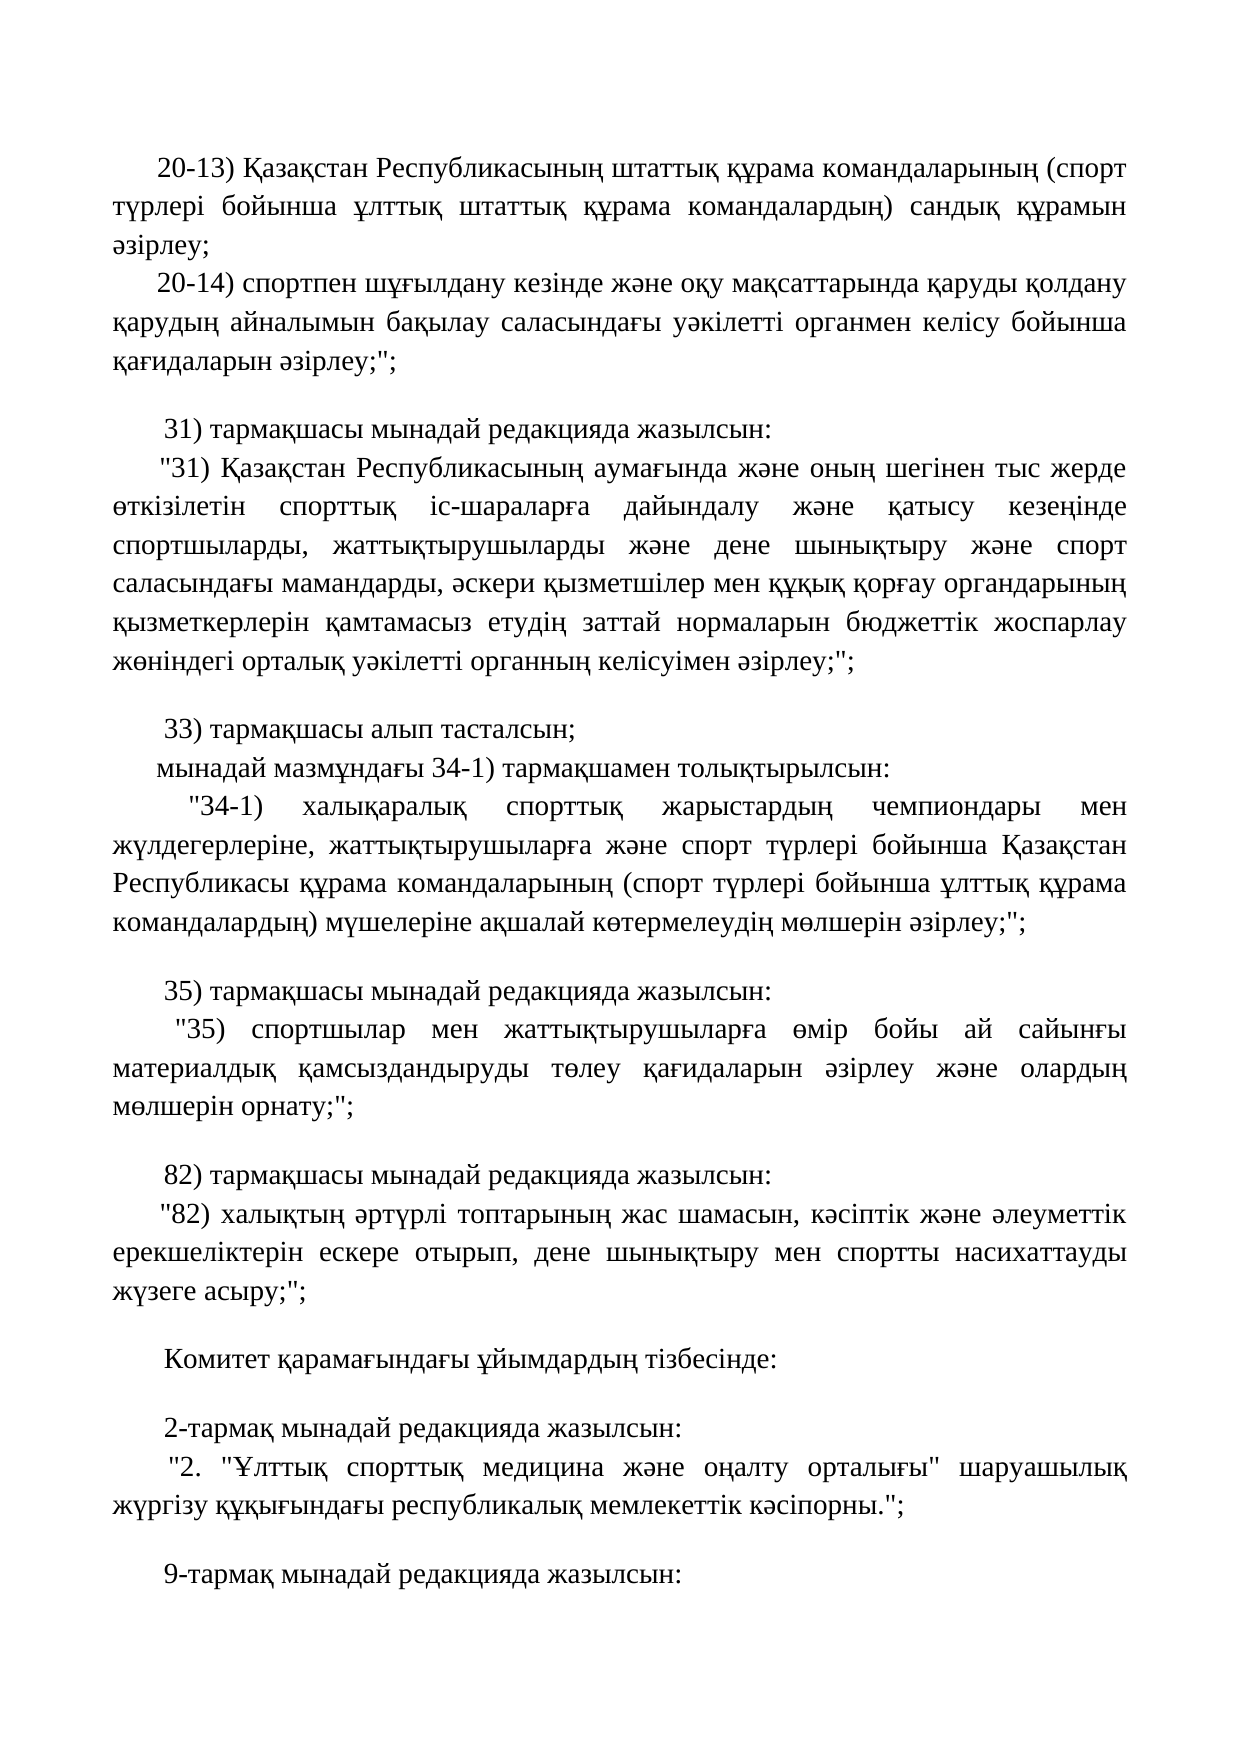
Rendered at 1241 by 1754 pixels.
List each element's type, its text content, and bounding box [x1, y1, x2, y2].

text 2-тармақ мынадай редакцияда жазылсын: [112, 1410, 1128, 1444]
text "34-1) халықаралық спорттық жарыстардың чемпиондары мен жүлдегерлеріне, жаттықтырушыларға және спорт түрлері бойынша Қазақстан Республикасы құрама командаларының (спорт түрлері бойынша ұлттық құрама командалардың) мүшелеріне ақшалай көтермелеудің мөлшерін әзірлеу;"; [112, 788, 1128, 938]
text "35) спортшылар мен жаттықтырушыларға өмір бойы ай сайынғы материалдық қамсыздандыруды төлеу қағидаларын әзірлеу және олардың мөлшерін орнату;"; [112, 1011, 1128, 1122]
text "2. "Ұлттық спорттық медицина және оңалту орталығы" шаруашылық жүргізу құқығындағы республикалық мемлекеттік кәсіпорны."; [112, 1449, 1128, 1521]
text 35) тармақшасы мынадай редакцияда жазылсын: [112, 973, 1128, 1006]
text мынадай мазмұндағы 34-1) тармақшамен толықтырылсын: [112, 750, 1128, 783]
text 82) тармақшасы мынадай редакцияда жазылсын: [112, 1157, 1128, 1191]
text 31) тармақшасы мынадай редакцияда жазылсын: [112, 411, 1128, 445]
text 33) тармақшасы алып тасталсын; [112, 711, 1128, 745]
text "82) халықтың әртүрлі топтарының жас шамасын, кәсіптік және әлеуметтік ерекшеліктерін ескере отырып, дене шынықтыру мен спортты насихаттауды жүзеге асыру;"; [112, 1196, 1128, 1306]
text 20-14) спортпен шұғылдану кезінде және оқу мақсаттарында қаруды қолдану қарудың айналымын бақылау саласындағы уәкілетті органмен келісу бойынша қағидаларын әзірлеу;"; [112, 266, 1128, 376]
text "31) Қазақстан Республикасының аумағында және оның шегінен тыс жерде өткізілетін спорттық іс-шараларға дайындалу және қатысу кезеңінде спортшыларды, жаттықтырушыларды және дене шынықтыру және спорт саласындағы мамандарды, әскери қызметшілер мен құқық қорғау органдарының қызметкерлерін қамтамасыз етудің заттай нормаларын бюджеттік жоспарлау жөніндегі орталық уәкілетті органның келісуімен әзірлеу;"; [112, 450, 1128, 676]
text 9-тармақ мынадай редакцияда жазылсын: [112, 1556, 1128, 1590]
text Комитет қарамағындағы ұйымдардың тізбесінде: [112, 1342, 1128, 1375]
text 20-13) Қазақстан Республикасының штаттық құрама командаларының (спорт түрлері бойынша ұлттық штаттық құрама командалардың) сандық құрамын әзірлеу; [112, 150, 1128, 261]
